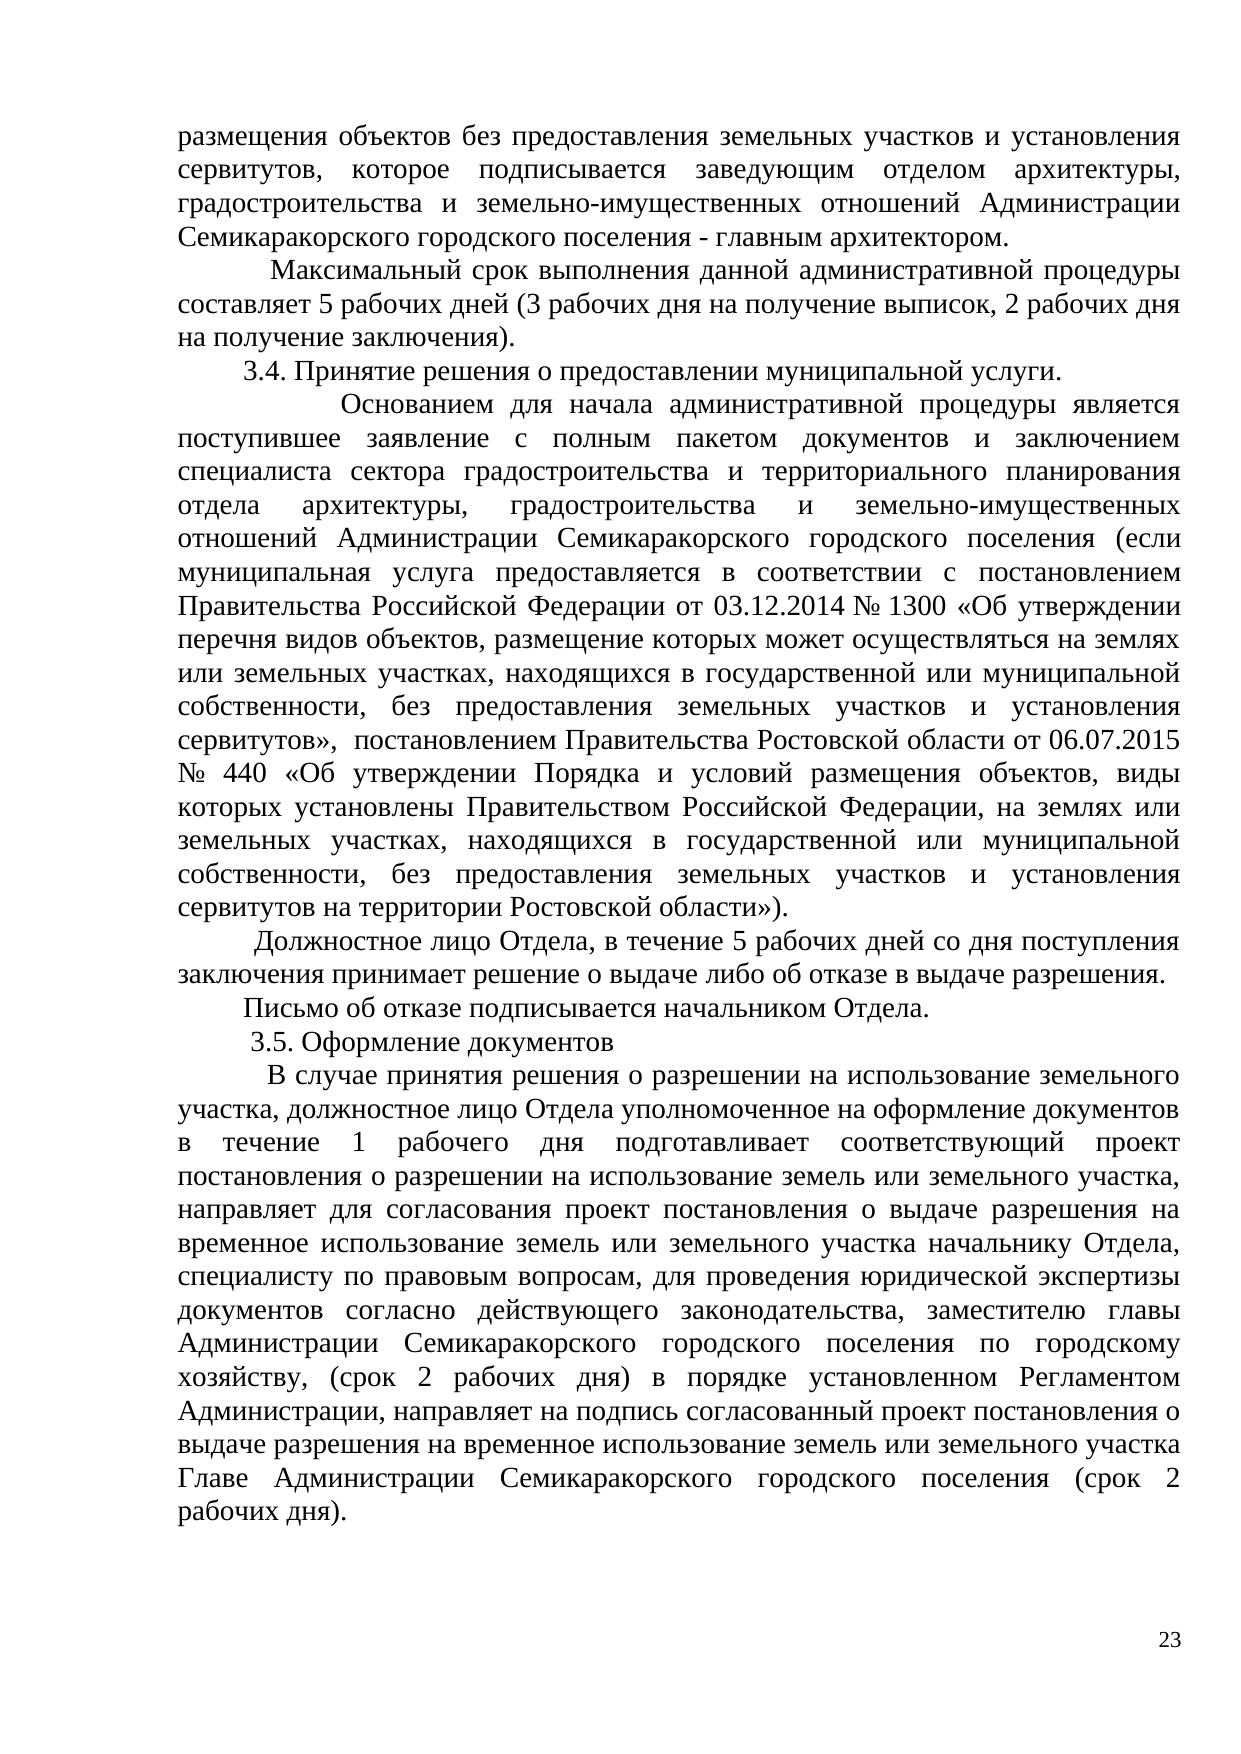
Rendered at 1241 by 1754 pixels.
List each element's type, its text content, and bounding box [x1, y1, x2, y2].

text Максимальный срок выполнения данной административной процедуры составляет 5 рабочих дней (3 рабочих дня на получение выписок, 2 рабочих дня на получение заключения). [177, 252, 1181, 353]
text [177, 118, 1181, 252]
text В случае принятия решения о разрешении на использование земельного участка, должностное лицо Отдела уполномоченное на оформление документов [177, 1057, 1181, 1124]
text в течение 1 рабочего дня подготавливает соответствующий проект постановления о разрешении на использование земель или земельного участка, направляет для согласования проект постановления о выдаче разрешения на временное использование земель или земельного участка начальнику Отдела, специалисту по правовым вопросам, для проведения юридической экспертизы документов согласно действующего законодательства, заместителю главы Администрации Семикаракорского городского поселения по городскому хозяйству, (срок 2 рабочих дня) в порядке установленном Регламентом Администрации, направляет на подпись согласованный проект постановления о выдаче разрешения на временное использование земель или земельного участка Главе Администрации Семикаракорского городского поселения (срок 2 рабочих дня). [177, 1124, 1181, 1527]
text 3.4. Принятие решения о предоставлении муниципальной услуги. [177, 353, 1181, 386]
text Должностное лицо Отдела, в течение 5 рабочих дней со дня поступления заключения принимает решение о выдаче либо об отказе в выдаче разрешения. [177, 923, 1181, 990]
text Основанием для начала административной процедуры является поступившее заявление с полным пакетом документов и заключением специалиста сектора градостроительства и территориального планирования отдела архитектуры, градостроительства и земельно-имущественных отношений Администрации Семикаракорского городского поселения (если муниципальная услуга предоставляется в соответствии с постановлением Правительства Российской Федерации от 03.12.2014 № 1300 «Об утверждении перечня видов объектов, размещение которых может осуществляться на землях или земельных участках, находящихся в государственной или муниципальной собственности, без предоставления земельных участков и установления сервитутов», постановлением Правительства Ростовской области от 06.07.2015 440 «Об утверждении Порядка и условий размещения объектов, виды которых установлены Правительством Российской Федерации, на землях или земельных участках, находящихся в государственной или муниципальной собственности, без предоставления земельных участков и установления сервитутов на территории Ростовской области»). [177, 386, 1181, 923]
text Письмо об отказе подписывается начальником Отдела. [177, 990, 1181, 1024]
text 3.5. Оформление документов [177, 1024, 1181, 1057]
